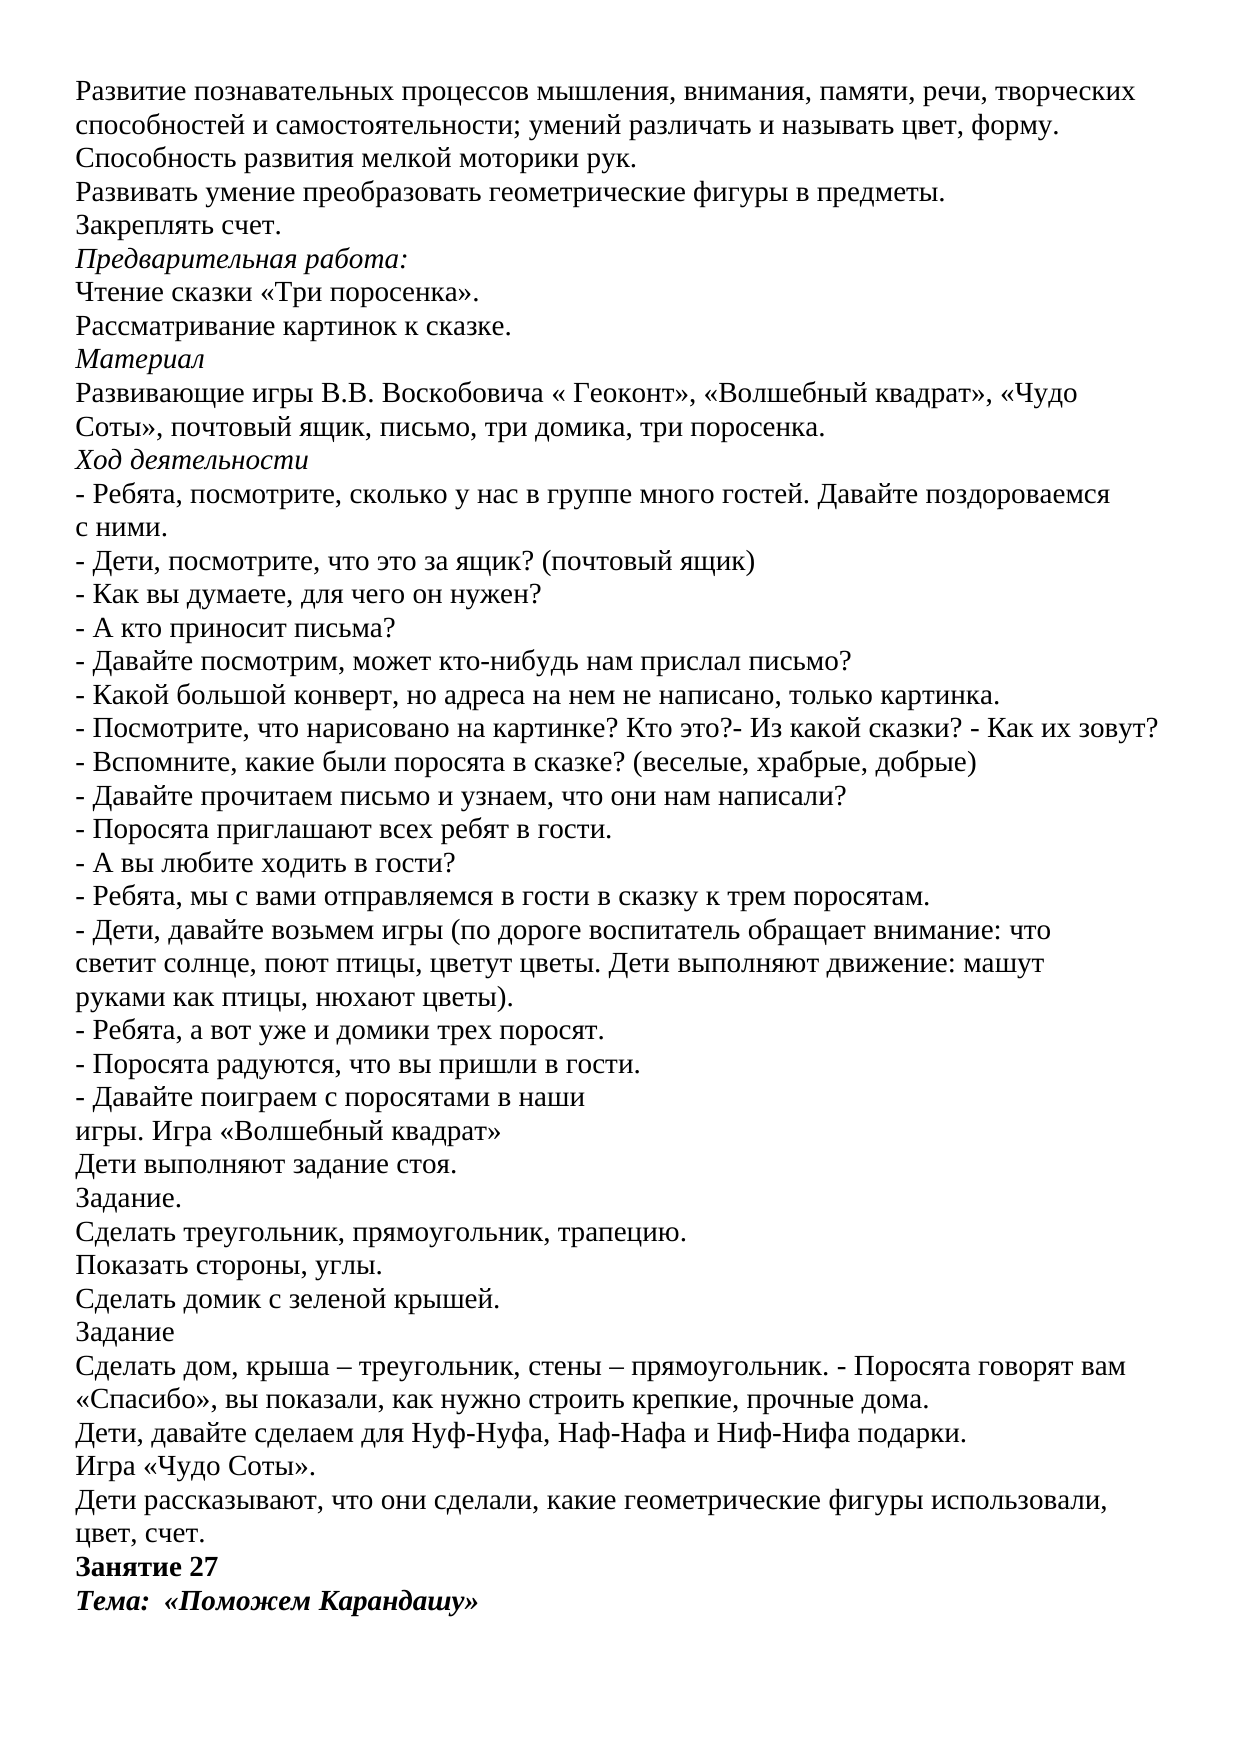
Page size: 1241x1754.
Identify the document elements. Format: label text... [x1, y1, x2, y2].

list Какой большой конверт, но адреса на нем не написано, только картинка. [75, 677, 1213, 711]
list Посмотрите, что нарисовано на картинке? Кто это?- Из какой сказки? - Как их зовут? [75, 711, 1213, 744]
list Вспомните, какие были поросята в сказке? (веселые, храбрые, добрые) [75, 744, 1213, 778]
text Сделать домик с зеленой крышей. Задание [75, 1281, 595, 1348]
list А кто приносит письма? [75, 610, 1213, 643]
list Поросята радуются, что вы пришли в гости. [75, 1046, 1213, 1079]
subtitle Тема: «Поможем Карандашу» [75, 1583, 1213, 1616]
list Ребята, посмотрите, сколько у нас в группе много гостей. Давайте поздороваемся с ними. [75, 476, 1130, 543]
text Развитие познавательных процессов мышления, внимания, памяти, речи, творческих способностей и самостоятельности; умений различать и называть цвет, форму. [75, 73, 1165, 140]
text Развивать умение преобразовать геометрические фигуры в предметы. Закреплять счет. [75, 174, 948, 241]
text Способность развития мелкой моторики рук. [75, 140, 1213, 174]
list Давайте посмотрим, может кто-нибудь нам прислал письмо? [75, 643, 1213, 677]
list Дети, посмотрите, что это за ящик? (почтовый ящик) [75, 543, 1213, 576]
text Сделать треугольник, прямоугольник, трапецию. Показать стороны, углы. [75, 1214, 689, 1281]
subtitle Занятие 27 [75, 1549, 1213, 1583]
text Чтение сказки «Три поросенка». Рассматривание картинок к сказке. Материал [75, 274, 514, 375]
list Давайте поиграем с поросятами в наши игры. Игра «Волшебный квадрат» [75, 1079, 661, 1147]
text Сделать дом, крыша – треугольник, стены – прямоугольник. - Поросята говорят вам [75, 1348, 1213, 1381]
text Дети выполняют задание стоя. Задание. [75, 1147, 459, 1214]
list А вы любите ходить в гости? [75, 845, 1213, 878]
text Ход деятельности [75, 442, 1213, 476]
list Давайте прочитаем письмо и узнаем, что они нам написали? [75, 778, 1213, 811]
text Развивающие игры В.В. Воскобовича « Геоконт», «Волшебный квадрат», «Чудо Соты», почтовый ящик, письмо, три домика, три поросенка. [75, 375, 1080, 442]
list Ребята, а вот уже и домики трех поросят. [75, 1012, 1213, 1046]
text Предварительная работа: [75, 241, 1213, 274]
list Дети, давайте возьмем игры (по дороге воспитатель обращает внимание: что светит солнце, поют птицы, цветут цветы. Дети выполняют движение: машут руками как птицы, нюхают цветы). [75, 912, 1138, 1012]
list Как вы думаете, для чего он нужен? [75, 576, 1213, 610]
list Поросята приглашают всех ребят в гости. [75, 811, 1213, 845]
list Ребята, мы с вами отправляемся в гости в сказку к трем поросятам. [75, 878, 1213, 912]
text «Спасибо», вы показали, как нужно строить крепкие, прочные дома. Дети, давайте сделаем для Нуф-Нуфа, Наф-Нафа и Ниф-Нифа подарки. Игра «Чудо Соты». [75, 1381, 988, 1482]
text Дети рассказывают, что они сделали, какие геометрические фигуры использовали, цвет, счет. [75, 1482, 1159, 1549]
